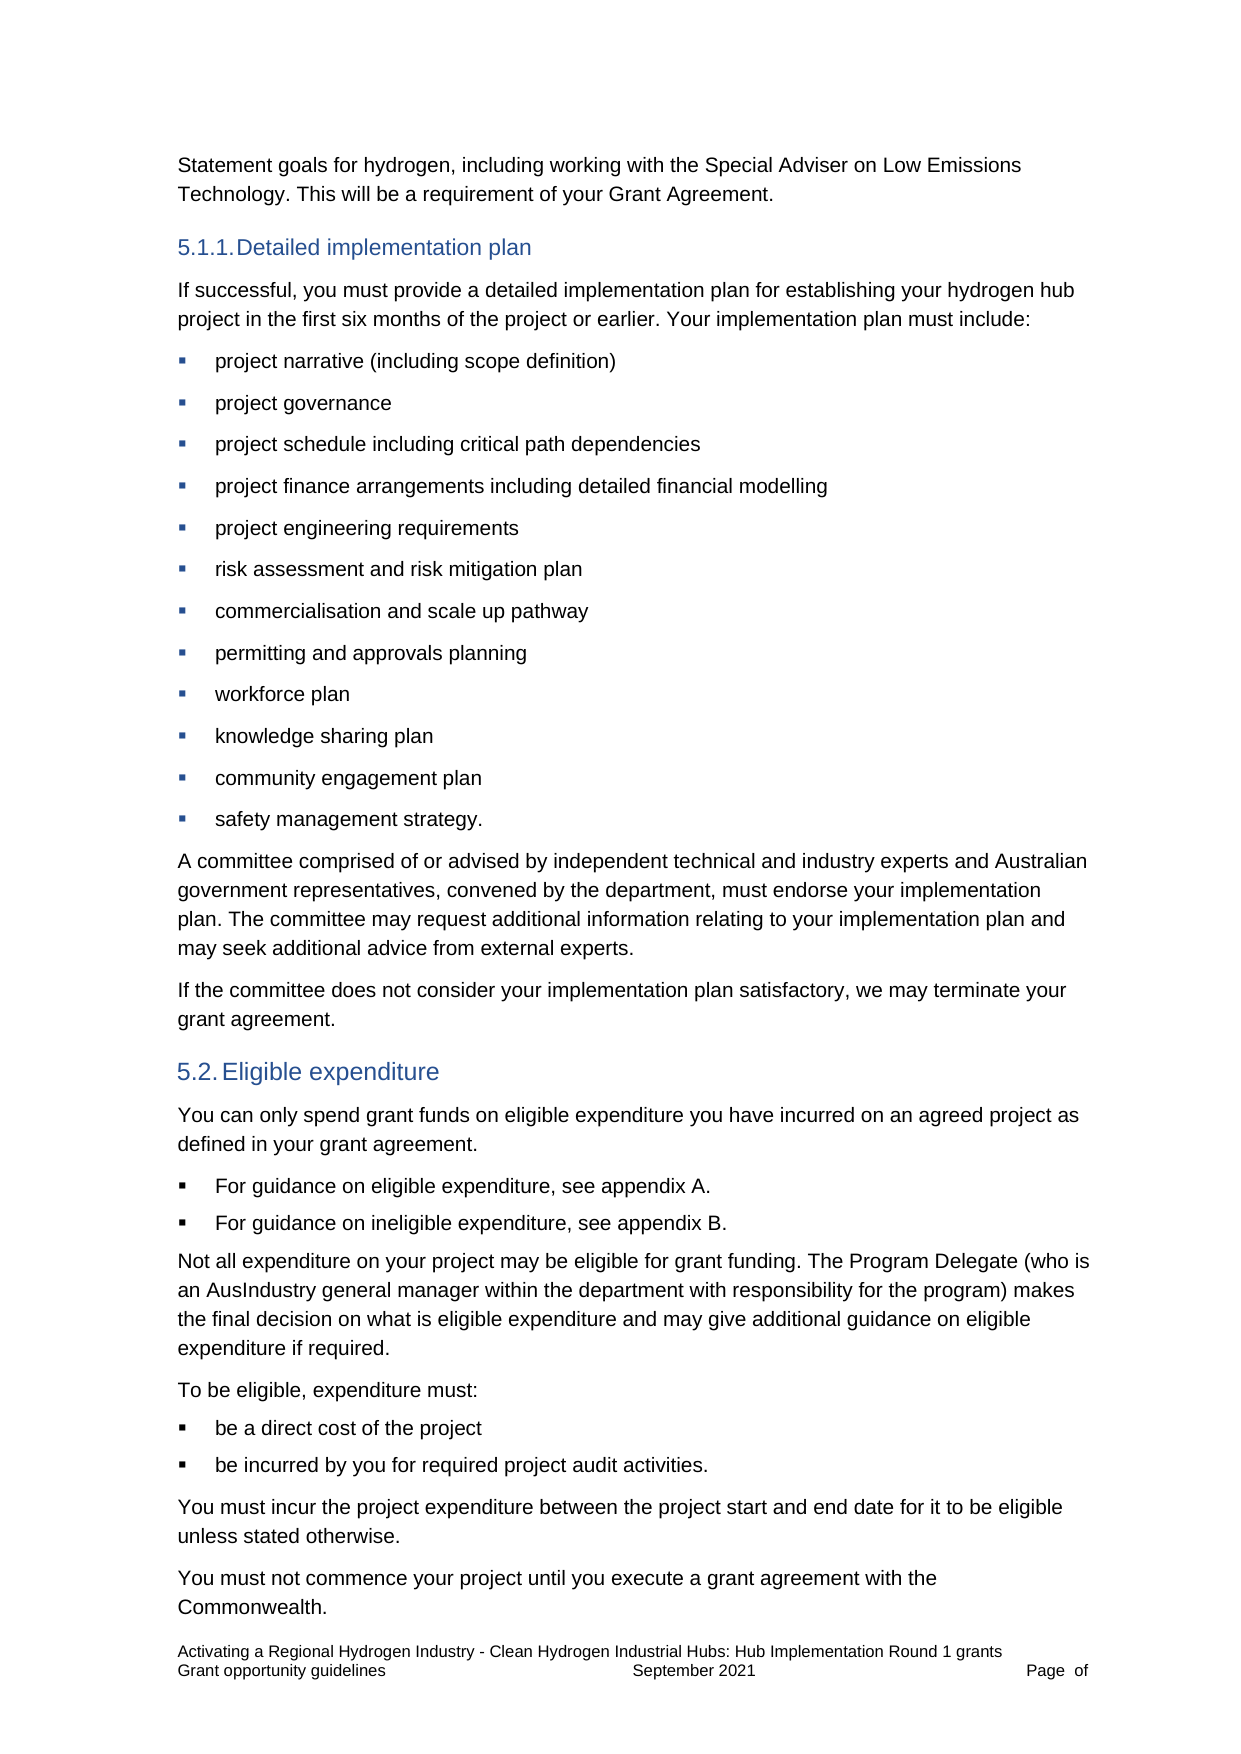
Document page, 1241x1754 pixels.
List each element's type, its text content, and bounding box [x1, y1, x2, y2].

list community engagement plan [177, 760, 1092, 789]
list Not all expenditure on your project may be eligible for grant funding. The Program Delegate (who is an AusIndustry general manager within the department with responsibility for the program) makes the final decision on what is eligible expenditure and may give additional guidance on eligible expenditure if required. [177, 1243, 1092, 1360]
subtitle Eligible expenditure [177, 1056, 1092, 1085]
text If successful, you must provide a detailed implementation plan for establishing your hydrogen hub project in the first six months of the project or earlier. Your implementation plan must include: [177, 273, 1092, 331]
list commercialisation and scale up pathway [177, 593, 1092, 623]
subtitle Detailed implementation plan [177, 231, 1092, 260]
list project schedule including critical path dependencies [177, 427, 1092, 456]
list project narrative (including scope definition) [177, 343, 1092, 373]
text You can only spend grant funds on eligible expenditure you have incurred on an agreed project as defined in your grant agreement. [177, 1098, 1092, 1156]
list For guidance on eligible expenditure, see appendix A. [177, 1168, 1092, 1198]
list be incurred by you for required project audit activities. [177, 1448, 1092, 1477]
list be a direct cost of the project [177, 1410, 1092, 1439]
text You must not commence your project until you execute a grant agreement with the Commonwealth. [177, 1560, 1092, 1618]
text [177, 148, 1092, 206]
text A committee comprised of or advised by independent technical and industry experts and Australian government representatives, convened by the department, must endorse your implementation plan. The committee may request additional information relating to your implementation plan and may seek additional advice from external experts. [177, 843, 1092, 960]
list safety management strategy. [177, 802, 1092, 831]
list workforce plan [177, 677, 1092, 706]
text If the committee does not consider your implementation plan satisfactory, we may terminate your grant agreement. [177, 973, 1092, 1031]
list project finance arrangements including detailed financial modelling [177, 468, 1092, 498]
list knowledge sharing plan [177, 718, 1092, 748]
list project governance [177, 385, 1092, 414]
text To be eligible, expenditure must: [177, 1373, 1092, 1402]
list For guidance on ineligible expenditure, see appendix B. [177, 1206, 1092, 1235]
list You must incur the project expenditure between the project start and end date for it to be eligible unless stated otherwise. [177, 1489, 1092, 1548]
list project engineering requirements [177, 510, 1092, 539]
list risk assessment and risk mitigation plan [177, 552, 1092, 581]
list permitting and approvals planning [177, 635, 1092, 664]
